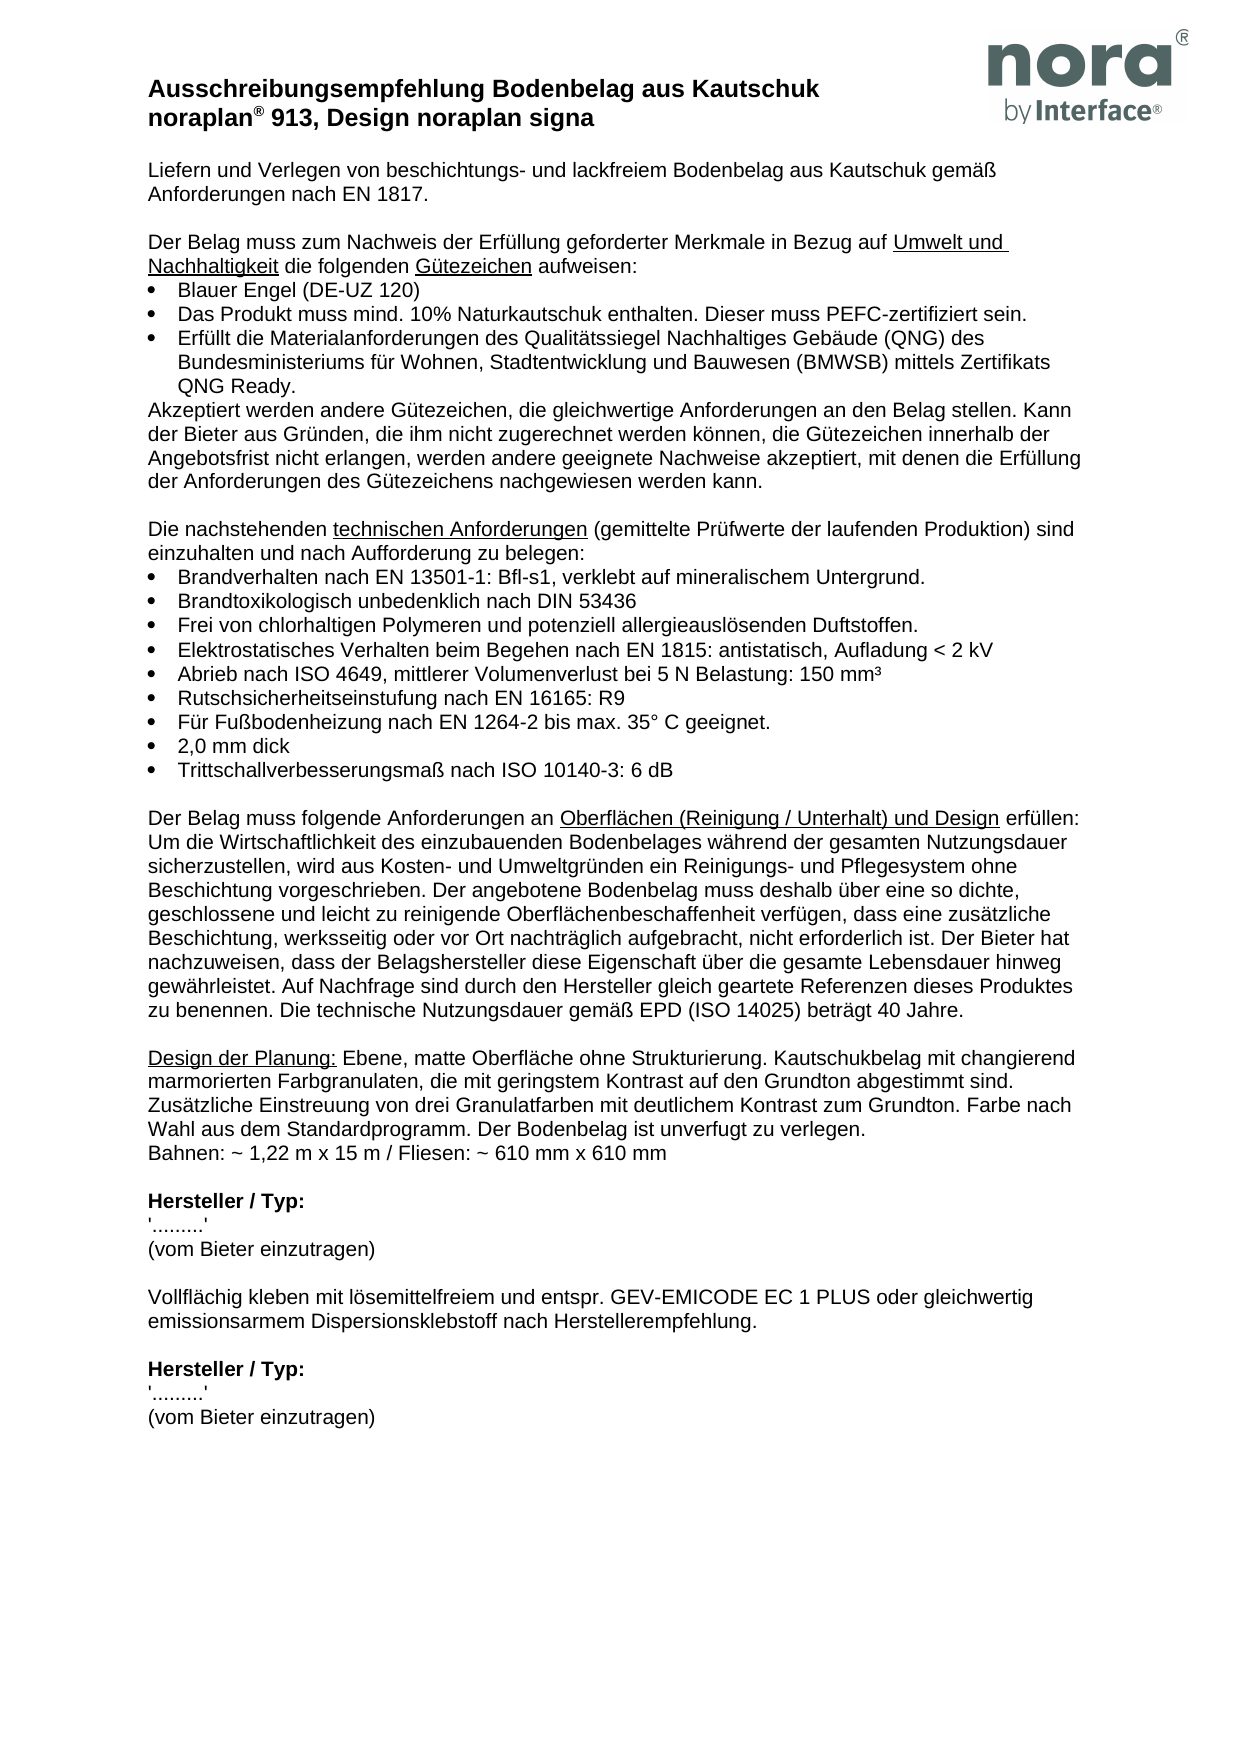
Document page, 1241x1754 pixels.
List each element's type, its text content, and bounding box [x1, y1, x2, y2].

text Bahnen: ~ 1,22 m x 15 m / Fliesen: ~ 610 mm x 610 mm [148, 1141, 1093, 1165]
list Brandverhalten nach EN 13501-1: Bfl-s1, verklebt auf mineralischem Untergrund. [148, 565, 1093, 589]
list Blauer Engel (DE-UZ 120) [148, 277, 1093, 301]
text Liefern und Verlegen von beschichtungs- und lackfreiem Bodenbelag aus Kautschuk gemäß Anforderungen nach EN 1817. [148, 158, 1093, 206]
list Das Produkt muss mind. 10% Naturkautschuk enthalten. Dieser muss PEFC-zertifiziert sein. [148, 301, 1093, 326]
text Hersteller / Typ: [148, 1357, 1093, 1381]
list Abrieb nach ISO 4649, mittlerer Volumenverlust bei 5 N Belastung: 150 mm³ [148, 661, 1093, 686]
text (vom Bieter einzutragen) [148, 1405, 1093, 1429]
text Akzeptiert werden andere Gütezeichen, die gleichwertige Anforderungen an den Belag stellen. Kann der Bieter aus Gründen, die ihm nicht zugerechnet werden können, die Gütezeichen innerhalb der Angebotsfrist nicht erlangen, werden andere geeignete Nachweise akzeptiert, mit denen die Erfüllung der Anforderungen des Gütezeichens nachgewiesen werden kann. [148, 397, 1093, 493]
text Um die Wirtschaftlichkeit des einzubauenden Bodenbelages während der gesamten Nutzungsdauer sicherzustellen, wird aus Kosten- und Umweltgründen ein Reinigungs- und Pflegesystem ohne Beschichtung vorgeschrieben. Der angebotene Bodenbelag muss deshalb über eine so dichte, geschlossene und leicht zu reinigende Oberflächenbeschaffenheit verfügen, dass eine zusätzliche Beschichtung, werksseitig oder vor Ort nachträglich aufgebracht, nicht erforderlich ist. Der Bieter hat nachzuweisen, dass der Belagshersteller diese Eigenschaft über die gesamte Lebensdauer hinweg gewährleistet. Auf Nachfrage sind durch den Hersteller gleich geartete Referenzen dieses Produktes zu benennen. Die technische Nutzungsdauer gemäß EPD (ISO 14025) beträgt 40 Jahre. [148, 830, 1093, 1021]
text Die nachstehenden technischen Anforderungen (gemittelte Prüfwerte der laufenden Produktion) sind einzuhalten und nach Aufforderung zu belegen: [148, 517, 1093, 565]
text '.........' [148, 1381, 1093, 1405]
list 2,0 mm dick [148, 734, 1093, 758]
text Der Belag muss zum Nachweis der Erfüllung geforderter Merkmale in Bezug auf Umwelt und Nachhaltigkeit die folgenden Gütezeichen aufweisen: [148, 229, 1093, 277]
list Frei von chlorhaltigen Polymeren und potenziell allergieauslösenden Duftstoffen. [148, 613, 1093, 637]
list Elektrostatisches Verhalten beim Begehen nach EN 1815: antistatisch, Aufladung < 2 kV [148, 637, 1093, 661]
picture [988, 29, 1189, 124]
text (vom Bieter einzutragen) [148, 1237, 1093, 1261]
list Erfüllt die Materialanforderungen des Qualitätssiegel Nachhaltiges Gebäude (QNG) des Bundesministeriums für Wohnen, Stadtentwicklung und Bauwesen (BMWSB) mittels Zertifikats QNG Ready. [148, 326, 1093, 397]
text Hersteller / Typ: [148, 1189, 1093, 1213]
text '.........' [148, 1213, 1093, 1237]
list Brandtoxikologisch unbedenklich nach DIN 53436 [148, 589, 1093, 613]
text Vollflächig kleben mit lösemittelfreiem und entspr. GEV-EMICODE EC 1 PLUS oder gleichwertig emissionsarmem Dispersionsklebstoff nach Herstellerempfehlung. [148, 1285, 1093, 1333]
list Für Fußbodenheizung nach EN 1264-2 bis max. 35° C geeignet. [148, 709, 1093, 734]
list Rutschsicherheitseinstufung nach EN 16165: R9 [148, 686, 1093, 709]
text Der Belag muss folgende Anforderungen an Oberflächen (Reinigung / Unterhalt) und Design erfüllen: [148, 806, 1093, 830]
list Trittschallverbesserungsmaß nach ISO 10140-3: 6 dB [148, 758, 1093, 782]
text Design der Planung: Ebene, matte Oberfläche ohne Strukturierung. Kautschukbelag mit changierend marmorierten Farbgranulaten, die mit geringstem Kontrast auf den Grundton abgestimmt sind. Zusätzliche Einstreuung von drei Granulatfarben mit deutlichem Kontrast zum Grundton. Farbe nach Wahl aus dem Standardprogramm. Der Bodenbelag ist unverfugt zu verlegen. [148, 1045, 1093, 1141]
